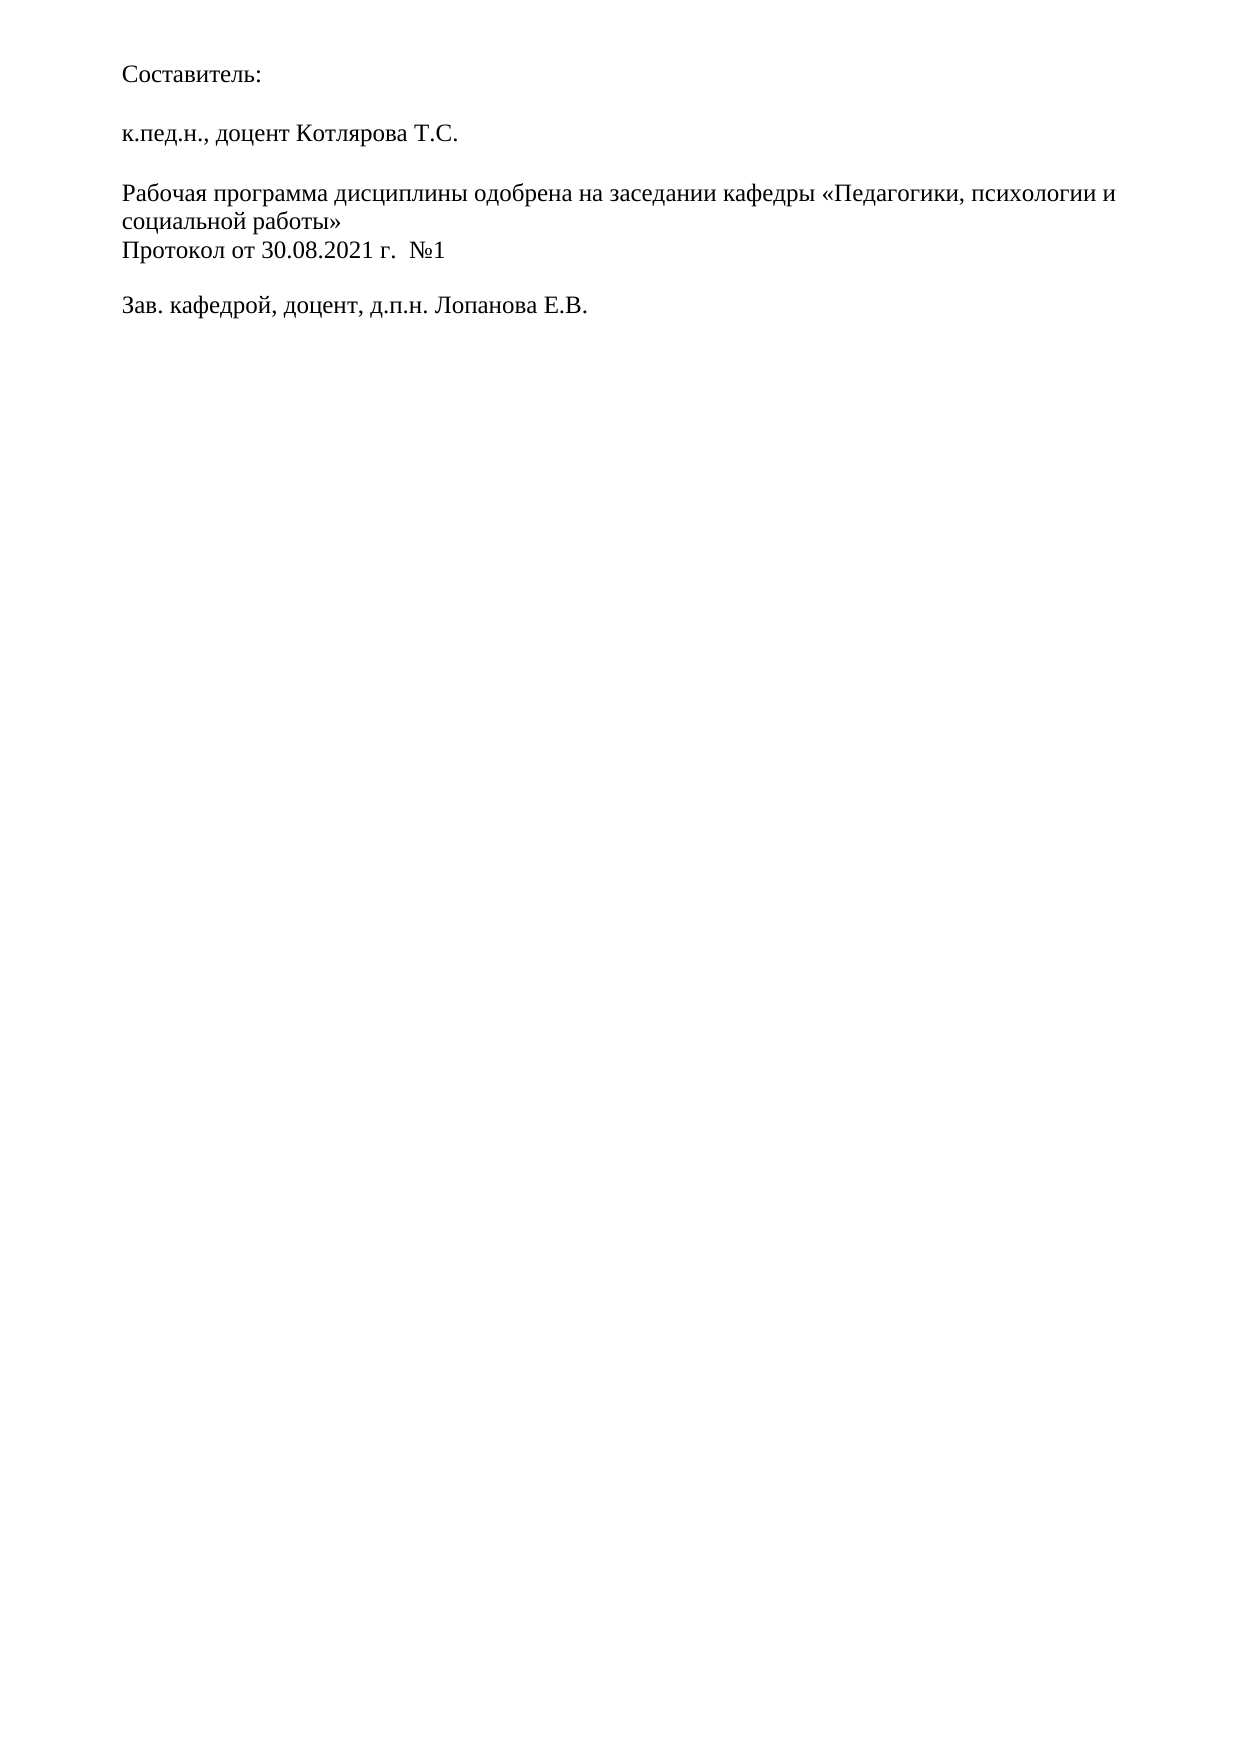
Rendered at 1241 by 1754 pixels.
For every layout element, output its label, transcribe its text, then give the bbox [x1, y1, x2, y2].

table_header Составитель: к.пед.н., доцент Котлярова Т.С. Рабочая программа дисциплины одобрена на заседании кафедры «Педагогики, психологии и социальной работы» Протокол от 30.08.2021 г. №1 [118, 59, 1188, 291]
table_cell Зав. кафедрой, доцент, д.п.н. Лопанова Е.В. [118, 291, 1188, 319]
